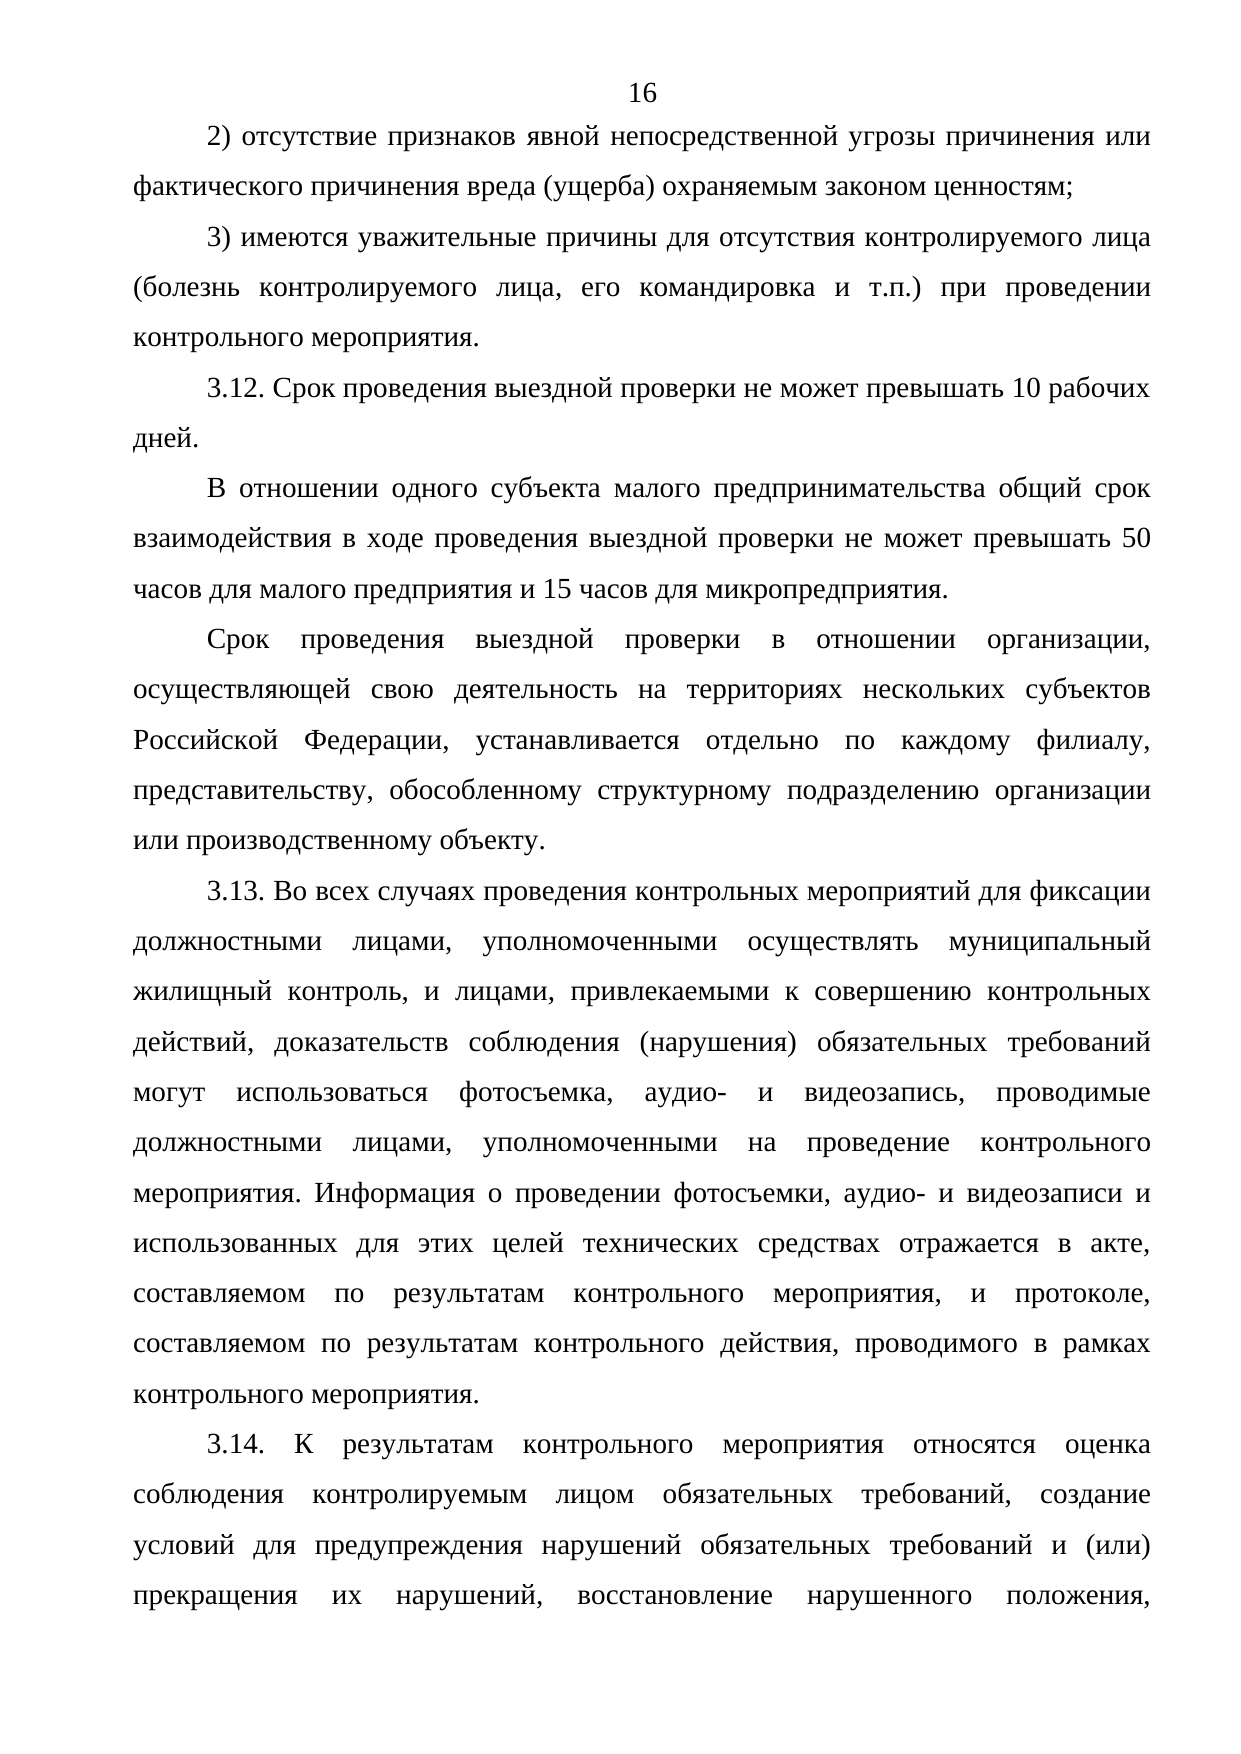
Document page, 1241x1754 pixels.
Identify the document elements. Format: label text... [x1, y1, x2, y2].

text В отношении одного субъекта малого предпринимательства общий срок взаимодействия в ходе проведения выездной проверки не может превышать 50 часов для малого предприятия и 15 часов для микропредприятия. [133, 470, 1152, 604]
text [133, 1426, 1152, 1611]
text 2) отсутствие признаков явной непосредственной угрозы причинения или фактического причинения вреда (ущерба) охраняемым законом ценностям; [133, 118, 1152, 202]
text Срок проведения выездной проверки в отношении организации, осуществляющей свою деятельность на территориях нескольких субъектов Российской Федерации, устанавливается отдельно по каждому филиалу, представительству, обособленному структурному подразделению организации или производственному объекту. [133, 621, 1152, 856]
text 3) имеются уважительные причины для отсутствия контролируемого лица (болезнь контролируемого лица, его командировка и т.п.) при проведении контрольного мероприятия. [133, 219, 1152, 353]
text 3.13. Во всех случаях проведения контрольных мероприятий для фиксации должностными лицами, уполномоченными осуществлять муниципальный жилищный контроль, и лицами, привлекаемыми к совершению контрольных действий, доказательств соблюдения (нарушения) обязательных требований могут использоваться фотосъемка, аудио- и видеозапись, проводимые должностными лицами, уполномоченными на проведение контрольного мероприятия. Информация о проведении фотосъемки, аудио- и видеозаписи и использованных для этих целей технических средствах отражается в акте, составляемом по результатам контрольного мероприятия, и протоколе, составляемом по результатам контрольного действия, проводимого в рамках контрольного мероприятия. [133, 873, 1152, 1409]
text 3.12. Срок проведения выездной проверки не может превышать 10 рабочих дней. [133, 370, 1152, 453]
